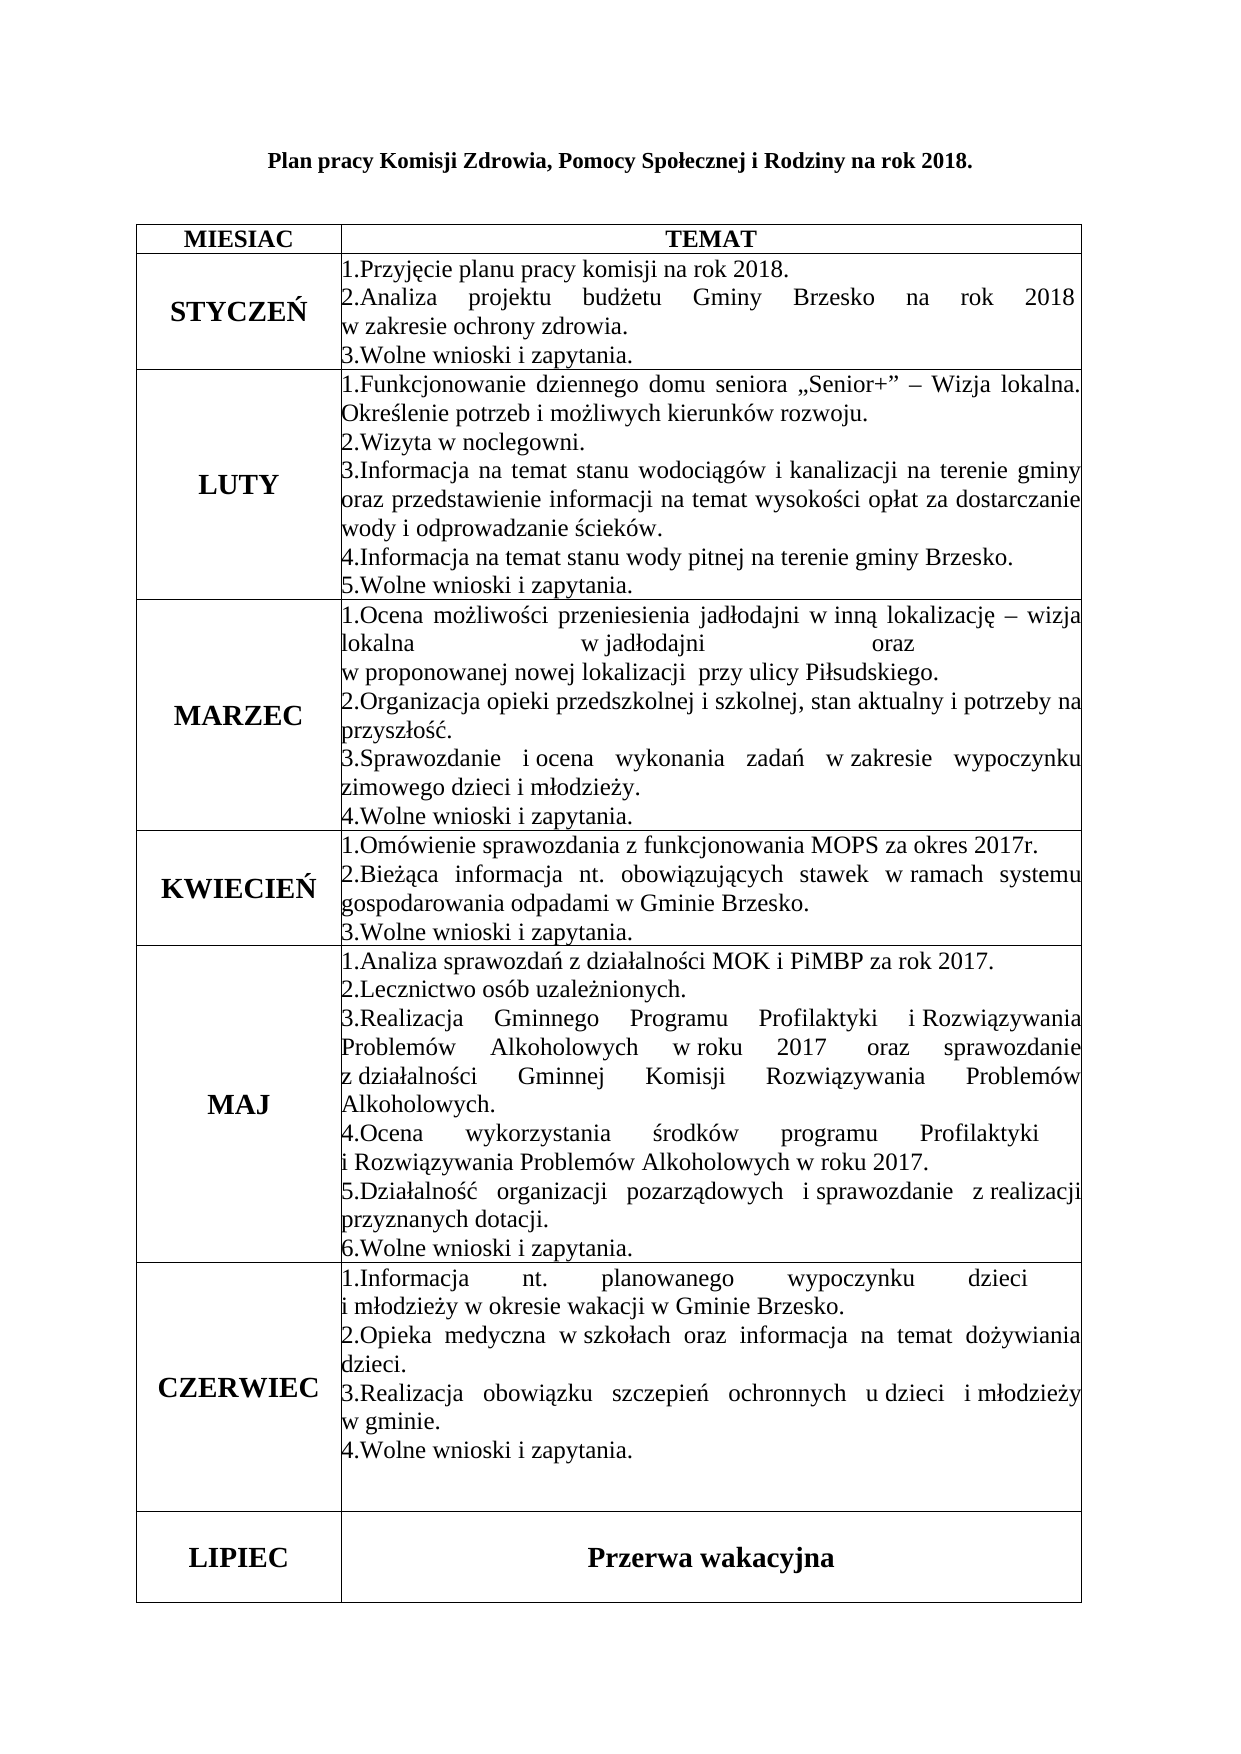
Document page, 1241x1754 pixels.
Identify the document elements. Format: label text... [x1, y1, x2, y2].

table_cell LUTY [137, 370, 341, 599]
table_cell MAJ [137, 946, 341, 1262]
table_cell Przerwa wakacyjna [342, 1512, 1081, 1602]
table_cell MARZEC [137, 600, 341, 830]
table_cell 1.Informacja nt. planowanego wypoczynku dzieci i młodzieży w okresie wakacji w Gminie Brzesko. 2.Opieka medyczna w szkołach oraz informacja na temat dożywiania dzieci. 3.Realizacja obowiązku szczepień ochronnych u dzieci i młodzieży w gminie. 4.Wolne wnioski i zapytania. [342, 1263, 1081, 1511]
table_cell 1.Ocena możliwości przeniesienia jadłodajni w inną lokalizację – wizja lokalna w jadłodajni oraz w proponowanej nowej lokalizacji przy ulicy Piłsudskiego. 2.Organizacja opieki przedszkolnej i szkolnej, stan aktualny i potrzeby na przyszłość. 3.Sprawozdanie i ocena wykonania zadań w zakresie wypoczynku zimowego dzieci i młodzieży. 4.Wolne wnioski i zapytania. [342, 600, 1081, 830]
text Plan pracy Komisji Zdrowia, Pomocy Społecznej i Rodziny na rok 2018. [148, 148, 1093, 174]
table_cell STYCZEŃ [137, 254, 341, 369]
table_cell 1.Przyjęcie planu pracy komisji na rok 2018. 2.Analiza projektu budżetu Gminy Brzesko na rok 2018 w zakresie ochrony zdrowia. 3.Wolne wnioski i zapytania. [342, 254, 1081, 369]
table_cell CZERWIEC [137, 1263, 341, 1511]
table_cell LIPIEC [137, 1512, 341, 1602]
table_cell 1.Funkcjonowanie dziennego domu seniora „Senior+” – Wizja lokalna. Określenie potrzeb i możliwych kierunków rozwoju. 2.Wizyta w noclegowni. 3.Informacja na temat stanu wodociągów i kanalizacji na terenie gminy oraz przedstawienie informacji na temat wysokości opłat za dostarczanie wody i odprowadzanie ścieków. 4.Informacja na temat stanu wody pitnej na terenie gminy Brzesko. 5.Wolne wnioski i zapytania. [342, 370, 1081, 599]
table_cell KWIECIEŃ [137, 831, 341, 945]
table_header MIESIAC [137, 225, 341, 253]
table_cell 1.Analiza sprawozdań z działalności MOK i PiMBP za rok 2017. 2.Lecznictwo osób uzależnionych. 3.Realizacja Gminnego Programu Profilaktyki i Rozwiązywania Problemów Alkoholowych w roku 2017 oraz sprawozdanie z działalności Gminnej Komisji Rozwiązywania Problemów Alkoholowych. 4.Ocena wykorzystania środków programu Profilaktyki i Rozwiązywania Problemów Alkoholowych w roku 2017. 5.Działalność organizacji pozarządowych i sprawozdanie z realizacji przyznanych dotacji. 6.Wolne wnioski i zapytania. [342, 946, 1081, 1262]
table_cell 1.Omówienie sprawozdania z funkcjonowania MOPS za okres 2017r. 2.Bieżąca informacja nt. obowiązujących stawek w ramach systemu gospodarowania odpadami w Gminie Brzesko. 3.Wolne wnioski i zapytania. [342, 831, 1081, 945]
table_header TEMAT [342, 225, 1081, 253]
